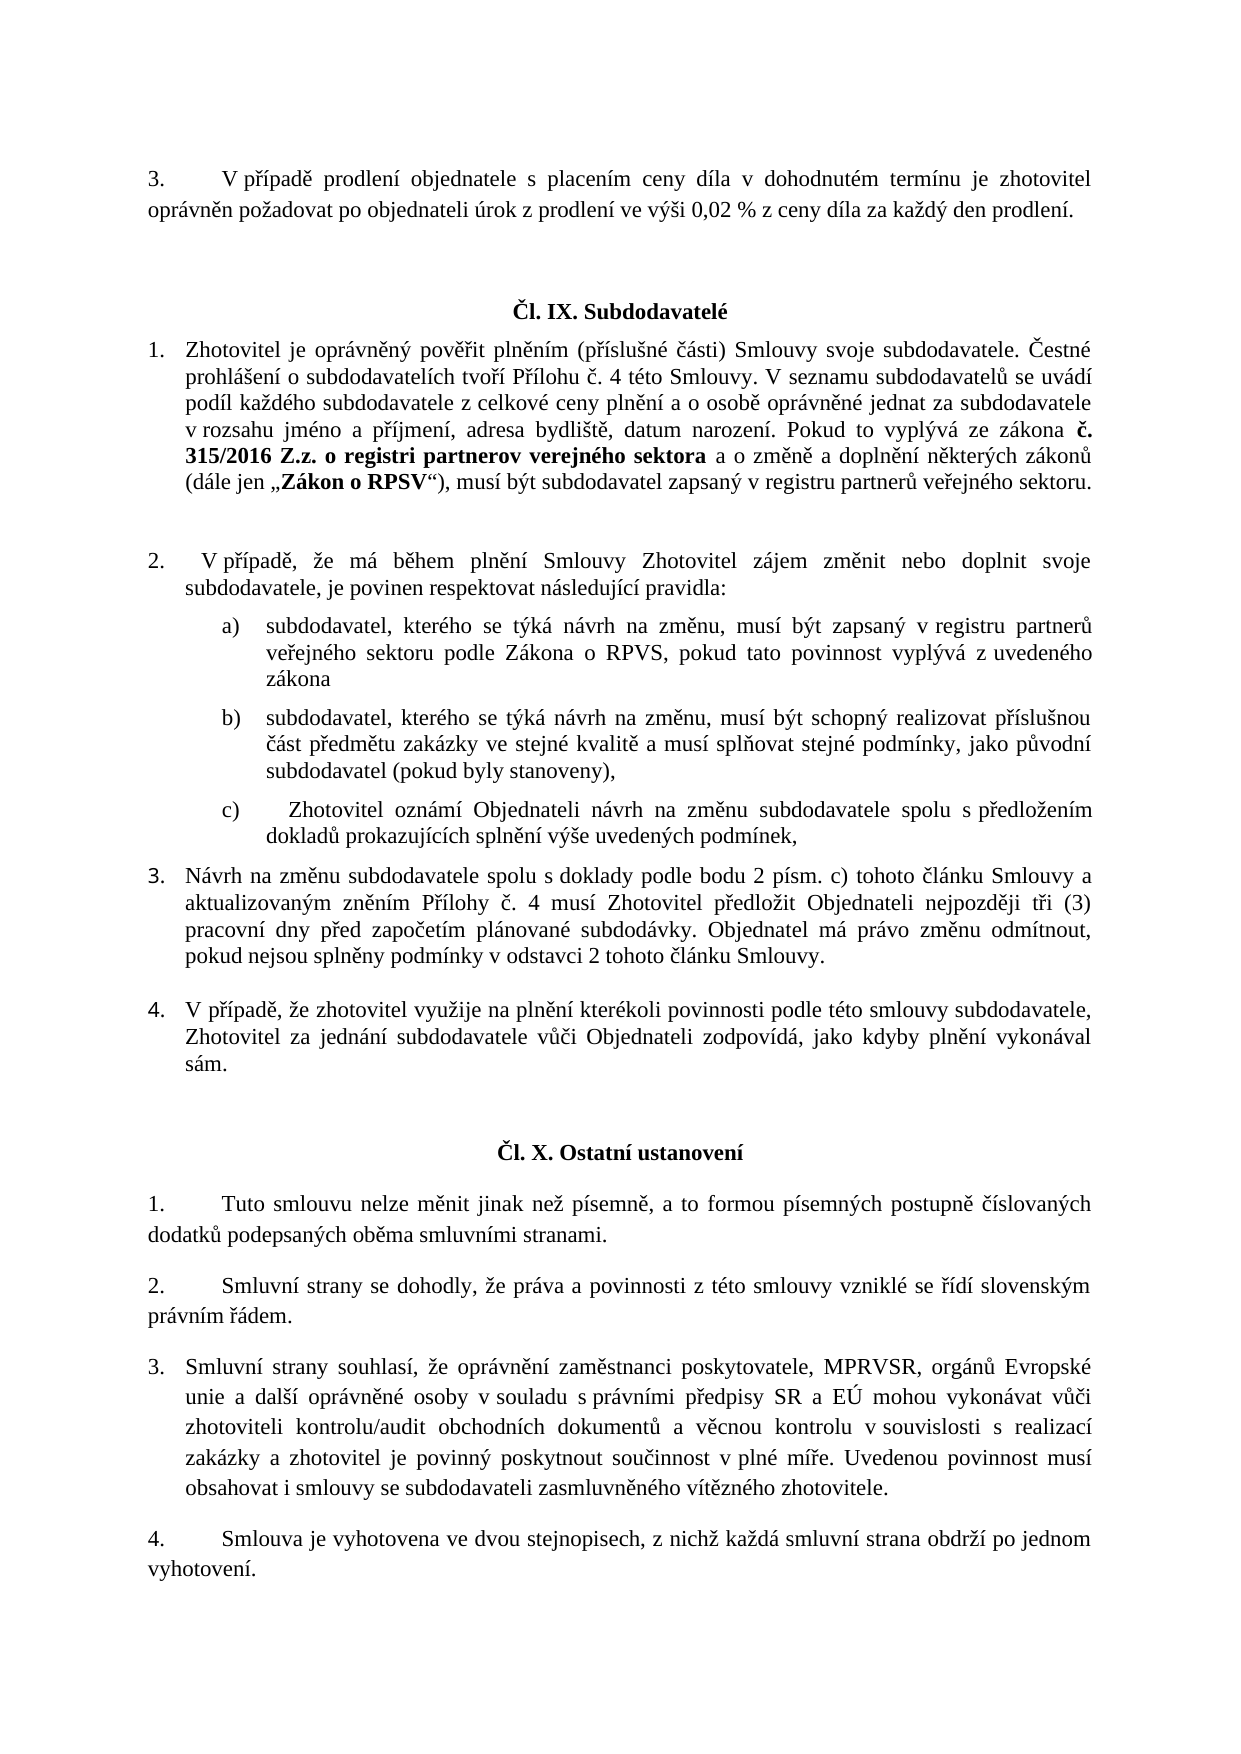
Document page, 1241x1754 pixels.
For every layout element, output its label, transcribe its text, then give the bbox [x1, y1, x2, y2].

list subdodavatel, kterého se týká návrh na změnu, musí být zapsaný v registru partnerů veřejného sektoru podle Zákona o RPVS, pokud tato povinnost vyplývá z uvedeného zákona [222, 613, 1092, 692]
text 1. Tuto smlouvu nelze měnit jinak než písemně, a to formou písemných postupně číslovaných dodatků podepsaných oběma smluvními stranami. [148, 1191, 1092, 1247]
text 3. V případě prodlení objednatele s placením ceny díla v dohodnutém termínu je zhotovitel oprávněn požadovat po objednateli úrok z prodlení ve výši 0,02 % z ceny díla za každý den prodlení. [148, 165, 1092, 222]
text 4. Smlouva je vyhotovena ve dvou stejnopisech, z nichž každá smluvní strana obdrží po jednom vyhotovení. [148, 1525, 1092, 1581]
text 2. Smluvní strany se dohodly, že práva a povinnosti z této smlouvy vzniklé se řídí slovenským právním řádem. [148, 1272, 1092, 1328]
list V případě, že zhotovitel využije na plnění kterékoli povinnosti podle této smlouvy subdodavatele, Zhotovitel za jednání subdodavatele vůči Objednateli zodpovídá, jako kdyby plnění vykonával sám. [148, 995, 1092, 1076]
list Smluvní strany souhlasí, že oprávnění zaměstnanci poskytovatele, MPRVSR, orgánů Evropské unie a další oprávněné osoby v souladu s právními předpisy SR a EÚ mohou vykonávat vůči zhotoviteli kontrolu/audit obchodních dokumentů a věcnou kontrolu v souvislosti s realizací zakázky a zhotovitel je povinný poskytnout součinnost v plné míře. Uvedenou povinnost musí obsahovat i smlouvy se subdodavateli zasmluvněného vítězného zhotovitele. [148, 1353, 1092, 1500]
text Čl. IX. Subdodavatelé [148, 298, 1092, 324]
list Návrh na změnu subdodavatele spolu s doklady podle bodu 2 písm. c) tohoto článku Smlouvy a aktualizovaným zněním Přílohy č. 4 musí Zhotovitel předložit Objednateli nejpozději tři (3) pracovní dny před započetím plánované subdodávky. Objednatel má právo změnu odmítnout, pokud nejsou splněny podmínky v odstavci 2 tohoto článku Smlouvy. [148, 861, 1092, 968]
list V případě, že má během plnění Smlouvy Zhotovitel zájem změnit nebo doplnit svoje subdodavatele, je povinen respektovat následující pravidla: [148, 547, 1092, 600]
text Čl. X. Ostatní ustanovení [148, 1139, 1092, 1166]
list Zhotovitel je oprávněný pověřit plněním (příslušné části) Smlouvy svoje subdodavatele. Čestné prohlášení o subdodavatelích tvoří Přílohu č. 4 této Smlouvy. V seznamu subdodavatelů se uvádí podíl každého subdodavatele z celkové ceny plnění a o osobě oprávněné jednat za subdodavatele v rozsahu jméno a příjmení, adresa bydliště, datum narození. Pokud to vyplývá ze zákona č. 315/2016 Z.z. o registri partnerov verejného sektora a o změně a doplnění některých zákonů (dále jen „Zákon o RPSV“), musí být subdodavatel zapsaný v registru partnerů veřejného sektoru. [148, 337, 1092, 495]
list subdodavatel, kterého se týká návrh na změnu, musí být schopný realizovat příslušnou část předmětu zakázky ve stejné kvalitě a musí splňovat stejné podmínky, jako původní subdodavatel (pokud byly stanoveny), [222, 704, 1092, 783]
list Zhotovitel oznámí Objednateli návrh na změnu subdodavatele spolu s předložením dokladů prokazujících splnění výše uvedených podmínek, [222, 796, 1092, 848]
